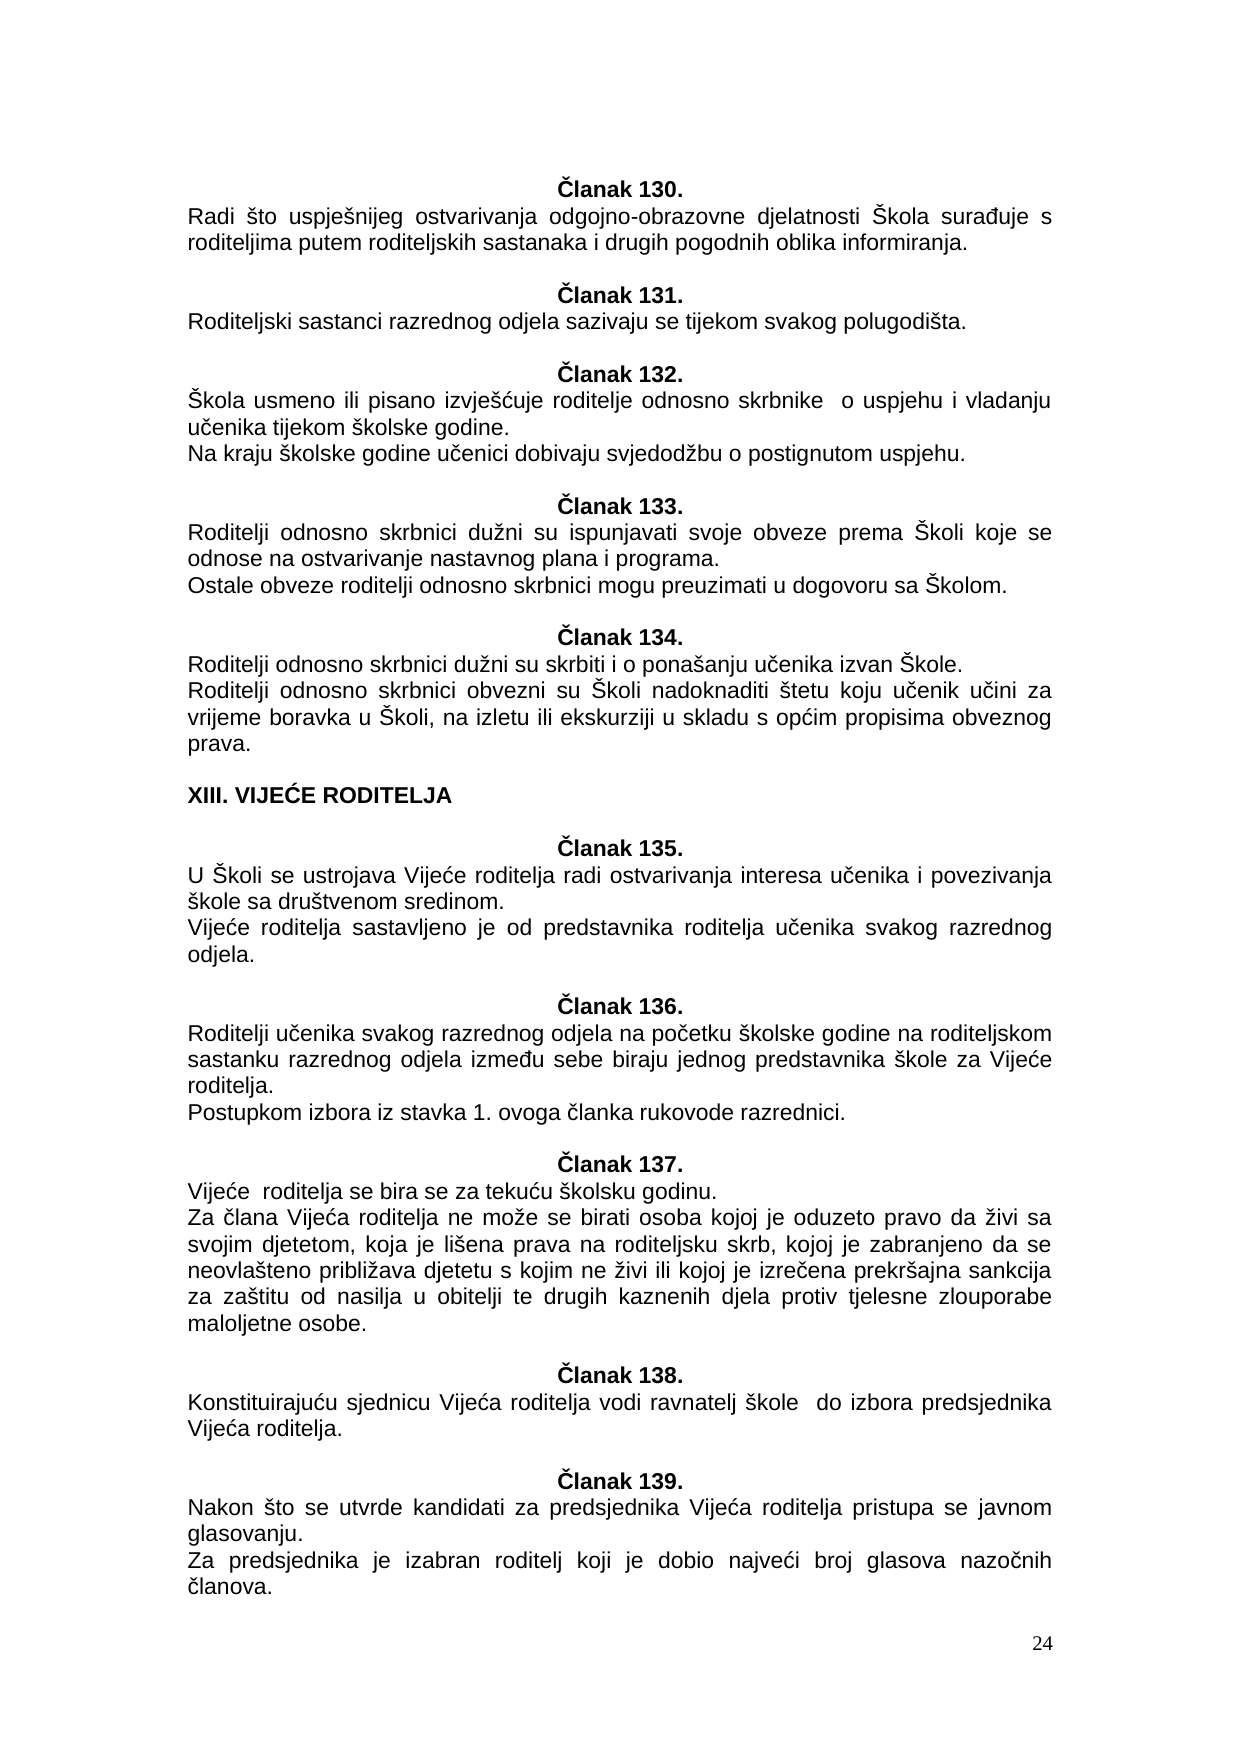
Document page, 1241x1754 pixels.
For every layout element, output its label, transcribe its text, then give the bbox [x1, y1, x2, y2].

text Vijeće roditelja se bira se za tekuću školsku godinu. [187, 1178, 1053, 1204]
text Vijeće roditelja sastavljeno je od predstavnika roditelja učenika svakog razrednog odjela. [187, 914, 1053, 967]
text Članak 130. [187, 176, 1053, 203]
text Roditelji odnosno skrbnici dužni su ispunjavati svoje obveze prema Školi koje se odnose na ostvarivanje nastavnog plana i programa. [187, 519, 1053, 572]
text Radi što uspješnijeg ostvarivanja odgojno-obrazovne djelatnosti Škola surađuje s roditeljima putem roditeljskih sastanaka i drugih pogodnih oblika informiranja. [187, 203, 1053, 255]
text Konstituirajuću sjednicu Vijeća roditelja vodi ravnatelj škole do izbora predsjednika Vijeća roditelja. [187, 1389, 1053, 1441]
text Ostale obveze roditelji odnosno skrbnici mogu preuzimati u dogovoru sa Školom. [187, 572, 1053, 598]
text Nakon što se utvrde kandidati za predsjednika Vijeća roditelja pristupa se javnom glasovanju. [187, 1494, 1053, 1547]
text U Školi se ustrojava Vijeće roditelja radi ostvarivanja interesa učenika i povezivanja škole sa društvenom sredinom. [187, 862, 1053, 914]
text Roditelji odnosno skrbnici dužni su skrbiti i o ponašanju učenika izvan Škole. [187, 651, 1053, 677]
text Članak 138. [187, 1362, 1053, 1389]
text Roditelji učenika svakog razrednog odjela na početku školske godine na roditeljskom sastanku razrednog odjela između sebe biraju jednog predstavnika škole za Vijeće roditelja. [187, 1020, 1053, 1099]
text Članak 137. [187, 1151, 1053, 1178]
text Članak 134. [187, 624, 1053, 651]
text Članak 132. [187, 361, 1053, 387]
text Članak 139. [187, 1468, 1053, 1494]
text Na kraju školske godine učenici dobivaju svjedodžbu o postignutom uspjehu. [187, 440, 1053, 466]
text Postupkom izbora iz stavka 1. ovoga članka rukovode razrednici. [187, 1099, 1053, 1125]
text Za predsjednika je izabran roditelj koji je dobio najveći broj glasova nazočnih članova. [187, 1547, 1053, 1599]
text Članak 131. [187, 282, 1053, 308]
text Članak 133. [187, 493, 1053, 519]
text Roditelji odnosno skrbnici obvezni su Školi nadoknaditi štetu koju učenik učini za vrijeme boravka u Školi, na izletu ili ekskurziji u skladu s općim propisima obveznog prava. [187, 677, 1053, 756]
text Za člana Vijeća roditelja ne može se birati osoba kojoj je oduzeto pravo da živi sa svojim djetetom, koja je lišena prava na roditeljsku skrb, kojoj je zabranjeno da se neovlašteno približava djetetu s kojim ne živi ili kojoj je izrečena prekršajna sankcija za zaštitu od nasilja u obitelji te drugih kaznenih djela protiv tjelesne zlouporabe maloljetne osobe. [187, 1204, 1053, 1336]
text Roditeljski sastanci razrednog odjela sazivaju se tijekom svakog polugodišta. [187, 308, 1053, 334]
text Škola usmeno ili pisano izvješćuje roditelje odnosno skrbnike o uspjehu i vladanju učenika tijekom školske godine. [187, 387, 1053, 440]
text XIII. VIJEĆE RODITELJA [187, 782, 1053, 809]
text Članak 136. [187, 993, 1053, 1020]
text Članak 135. [187, 835, 1053, 862]
